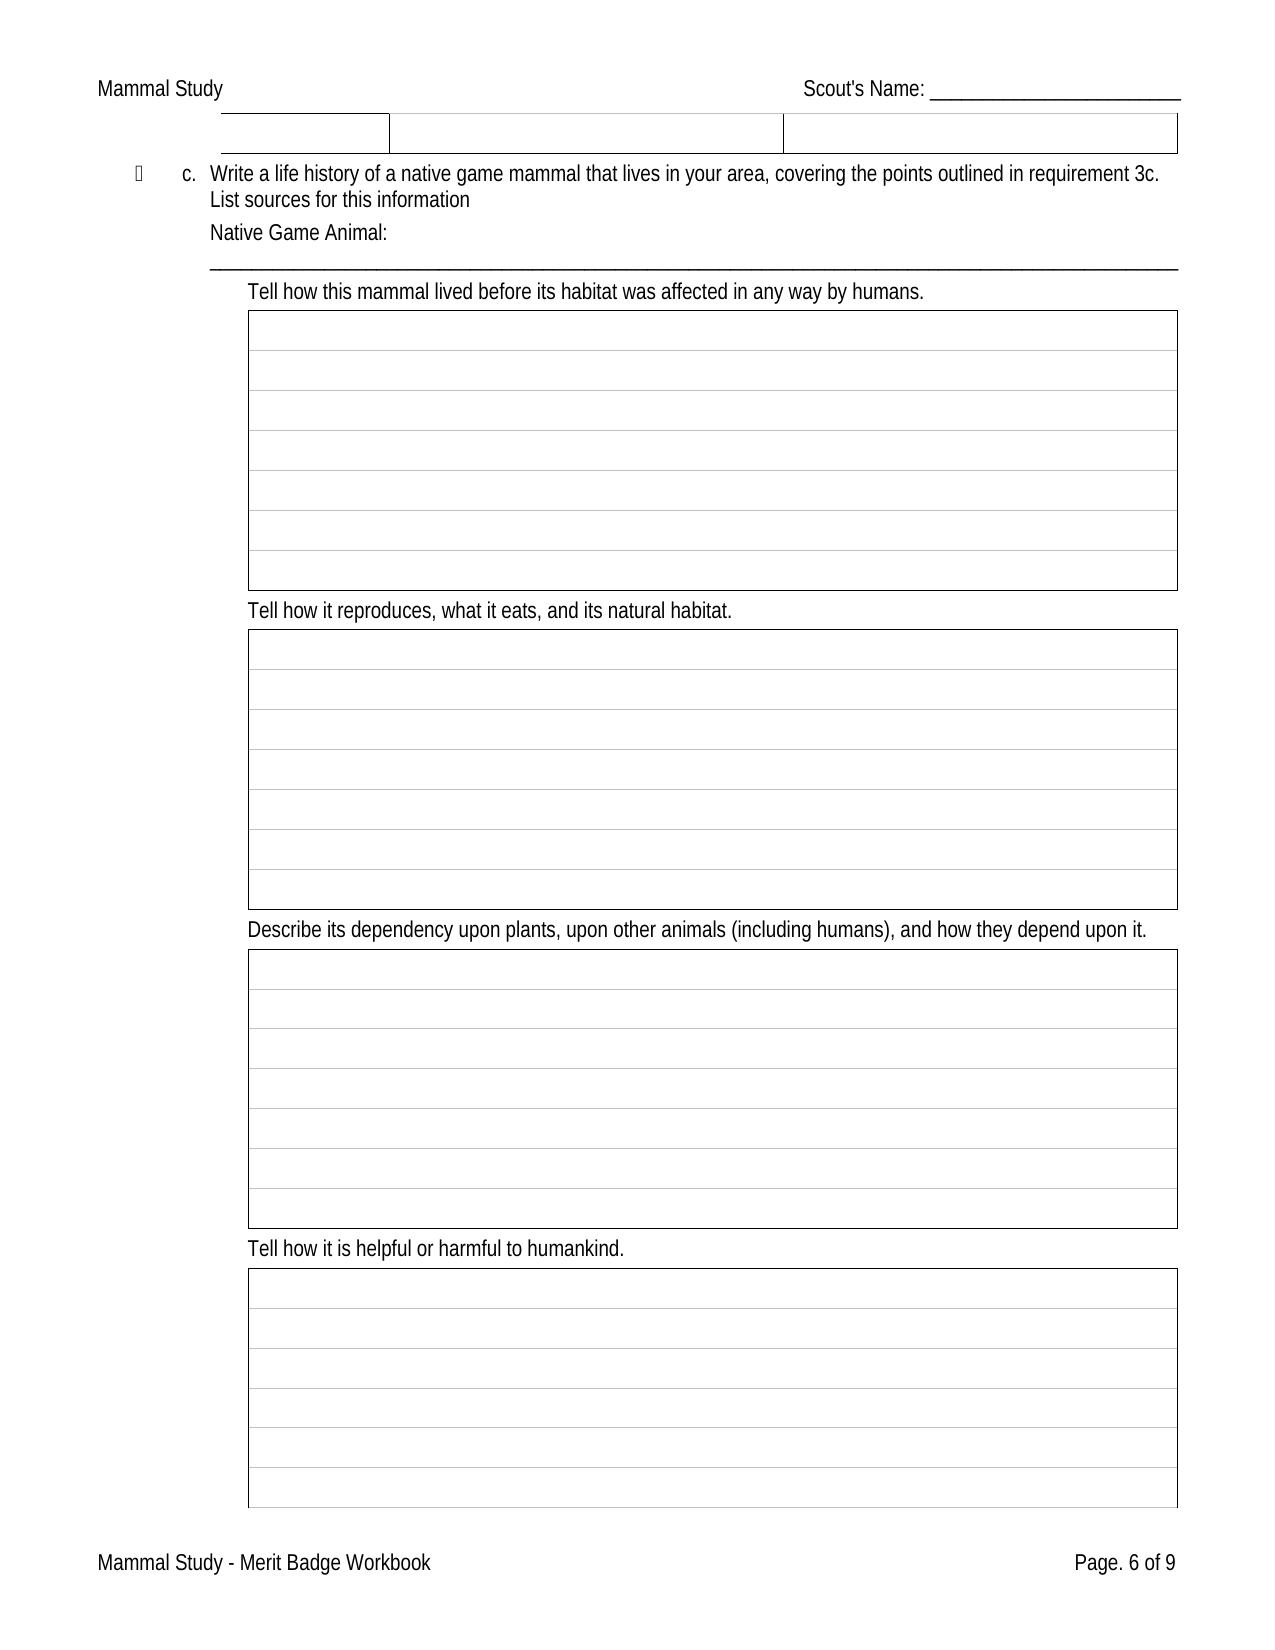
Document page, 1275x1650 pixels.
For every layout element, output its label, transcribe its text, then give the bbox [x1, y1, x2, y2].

table_cell [249, 1109, 1177, 1148]
text c. Write a life history of a native game mammal that lives in your area, covering the points outlined in requirement 3c. List sources for this information [135, 160, 1177, 212]
text Tell how this mammal lived before its habitat was affected in any way by humans. [247, 278, 1177, 304]
table_cell [249, 830, 1177, 869]
table_header [249, 311, 1177, 350]
table_cell [249, 351, 1177, 390]
table_cell [249, 750, 1177, 789]
table_cell [249, 551, 1177, 589]
table_cell [249, 790, 1177, 829]
table_cell [249, 1349, 1177, 1387]
table_cell [249, 710, 1177, 749]
table_cell [249, 1029, 1177, 1068]
table_cell [249, 1468, 1177, 1507]
table_cell [249, 511, 1177, 549]
table_cell [249, 1309, 1177, 1347]
table_cell [249, 1069, 1177, 1108]
table_cell [249, 471, 1177, 510]
table_cell [249, 1428, 1177, 1467]
table_cell [249, 1149, 1177, 1188]
text Tell how it reproduces, what it eats, and its natural habitat. [247, 597, 1177, 623]
table_cell [249, 431, 1177, 470]
table_header [249, 1269, 1177, 1308]
table_cell [249, 870, 1177, 909]
table_header [249, 630, 1177, 669]
table_cell [249, 1389, 1177, 1427]
table_cell [249, 391, 1177, 430]
table_cell [249, 990, 1177, 1028]
table_cell [784, 114, 1177, 152]
table_cell [390, 114, 783, 152]
table_header [249, 950, 1177, 988]
text Tell how it is helpful or harmful to humankind. [247, 1235, 1177, 1261]
text Native Game Animal: [210, 219, 1177, 269]
table_cell [249, 670, 1177, 709]
text Describe its dependency upon plants, upon other animals (including humans), and how they depend upon it. [247, 916, 1177, 942]
table_cell [249, 1189, 1177, 1228]
